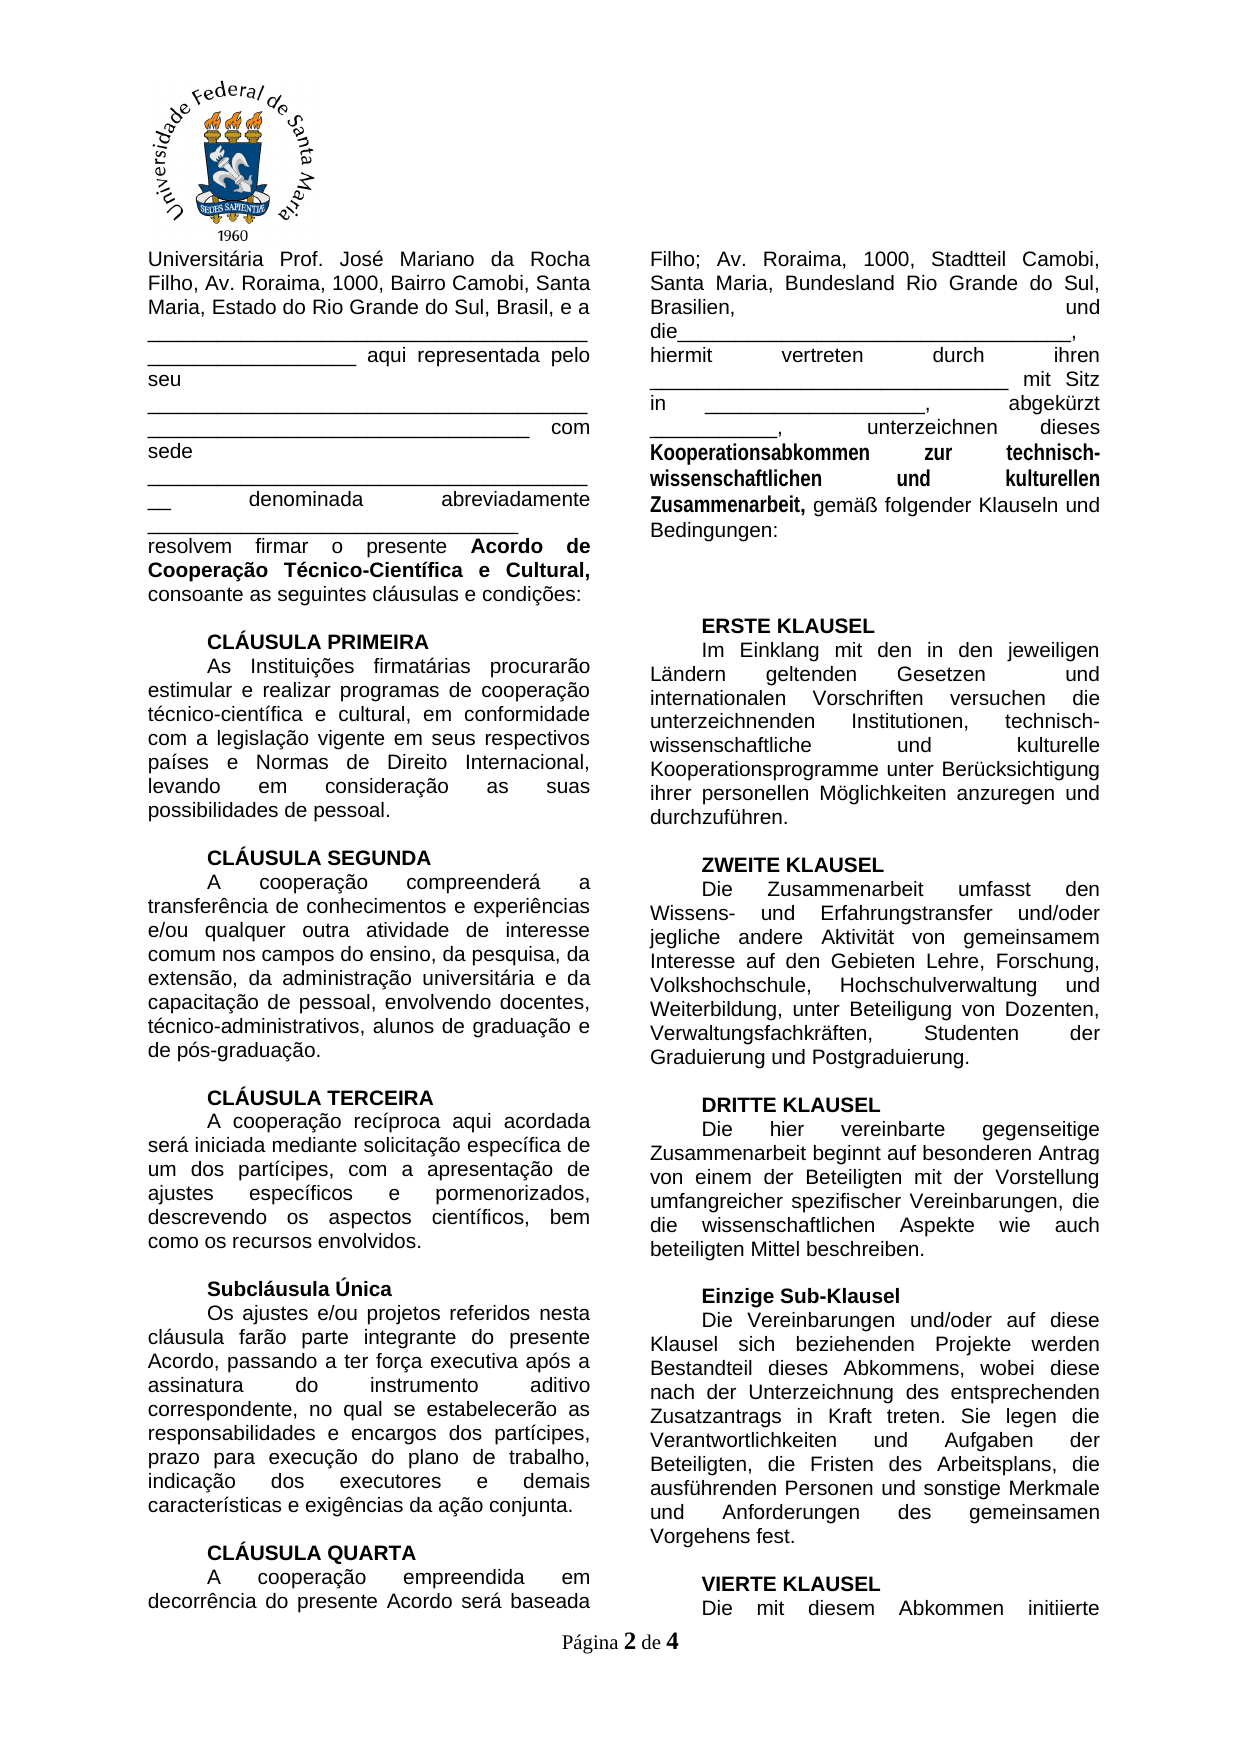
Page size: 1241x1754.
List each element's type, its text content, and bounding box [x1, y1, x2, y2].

picture [147, 75, 320, 247]
